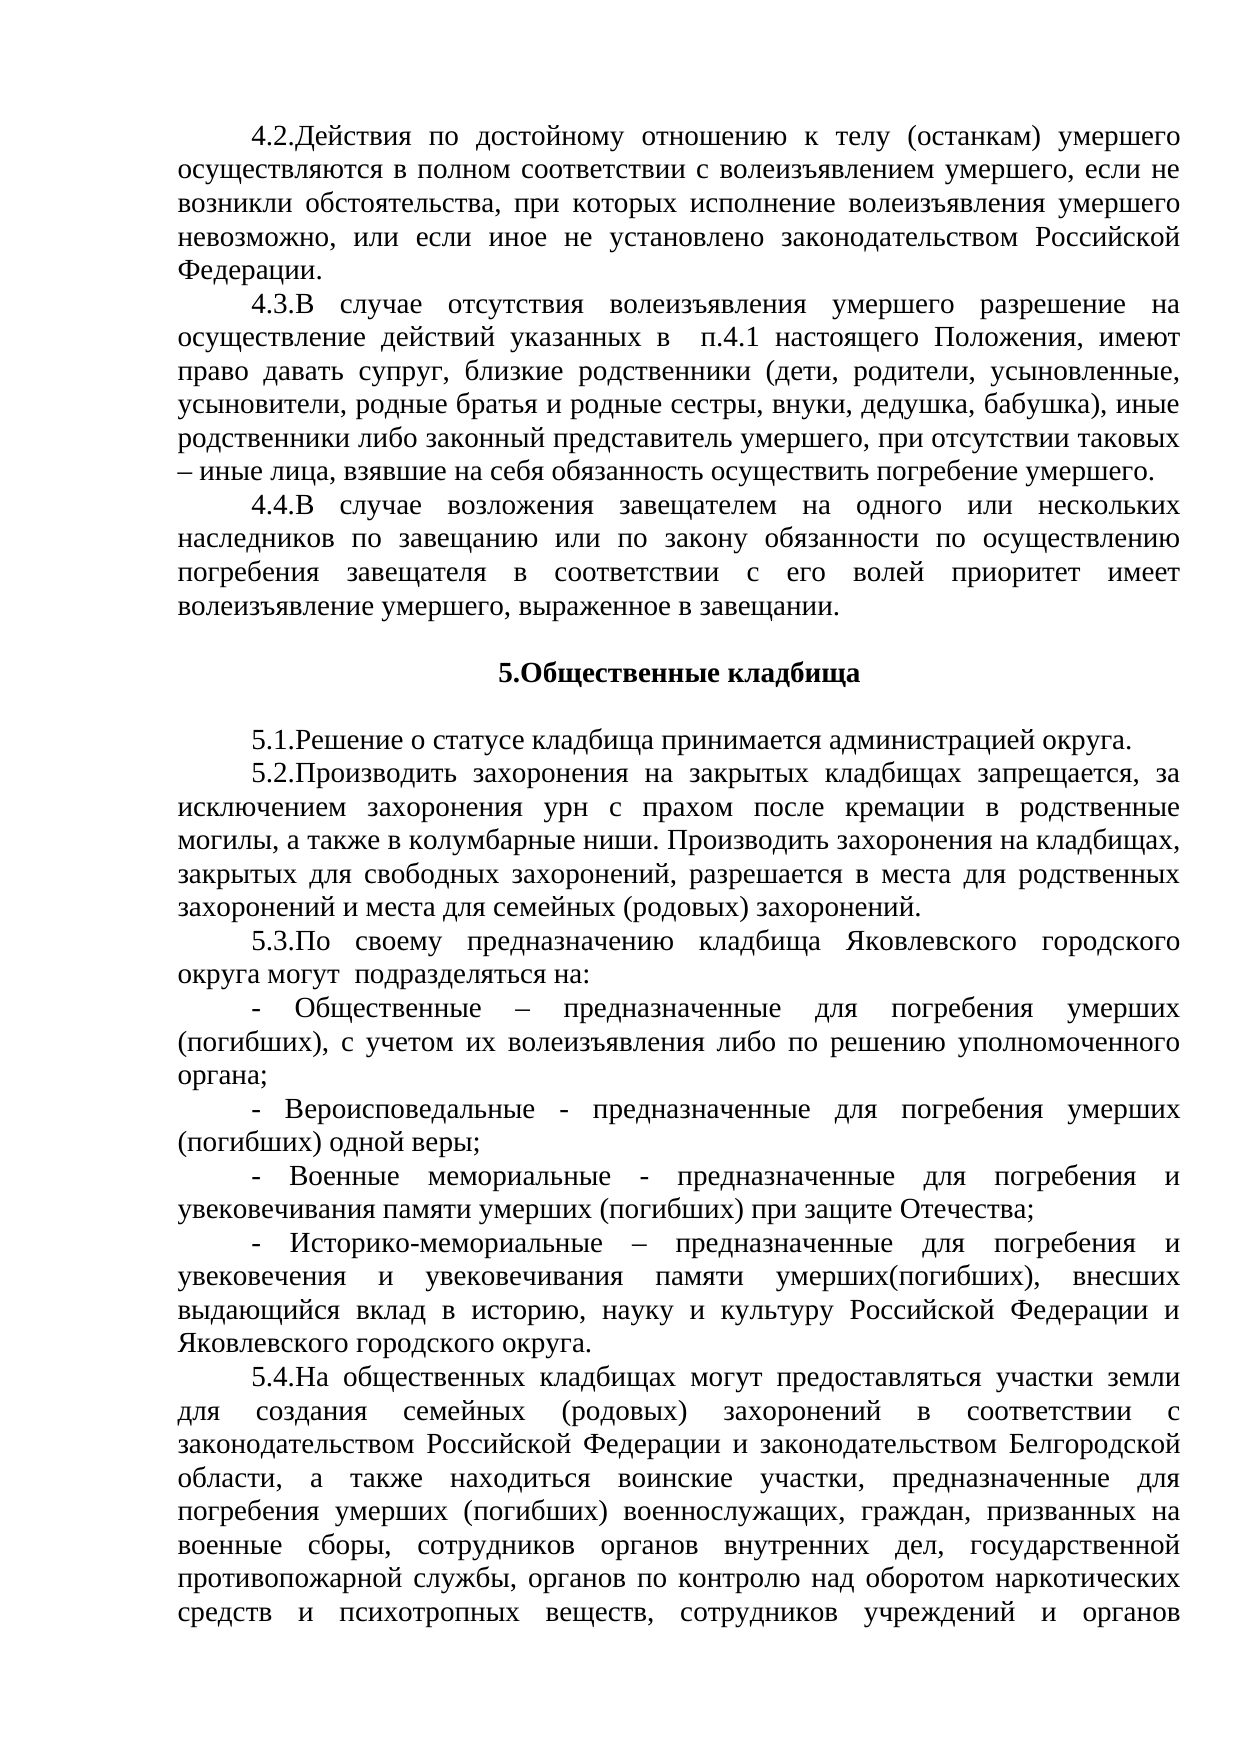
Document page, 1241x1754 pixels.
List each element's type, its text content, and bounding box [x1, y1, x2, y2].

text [177, 1359, 1181, 1627]
text 4.3.В случае отсутствия волеизъявления умершего разрешение на осуществление действий указанных в п.4.1 настоящего Положения, имеют право давать супруг, близкие родственники (дети, родители, усыновленные, усыновители, родные братья и родные сестры, внуки, дедушка, бабушка), иные родственники либо законный представитель умершего, при отсутствии таковых – иные лица, взявшие на себя обязанность осуществить погребение умершего. [177, 286, 1181, 487]
text 4.2.Действия по достойному отношению к телу (останкам) умершего осуществляются в полном соответствии с волеизъявлением умершего, если не возникли обстоятельства, при которых исполнение волеизъявления умершего невозможно, или если иное не установлено законодательством Российской Федерации. [177, 118, 1181, 286]
text 5.1.Решение о статусе кладбища принимается администрацией округа. [177, 722, 1181, 755]
text - Историко-мемориальные – предназначенные для погребения и увековечения и увековечивания памяти умерших(погибших), внесших выдающийся вклад в историю, науку и культуру Российской Федерации и Яковлевского городского округа. [177, 1225, 1181, 1359]
text 5.2.Производить захоронения на закрытых кладбищах запрещается, за исключением захоронения урн с прахом после кремации в родственные могилы, а также в колумбарные ниши. Производить захоронения на кладбищах, закрытых для свободных захоронений, разрешается в места для родственных захоронений и места для семейных (родовых) захоронений. [177, 755, 1181, 923]
text - Вероисповедальные - предназначенные для погребения умерших (погибших) одной веры; [177, 1091, 1181, 1158]
text 5.3.По своему предназначению кладбища Яковлевского городского округа могут подразделяться на: [177, 923, 1181, 990]
text - Общественные – предназначенные для погребения умерших (погибших), с учетом их волеизъявления либо по решению уполномоченного органа; [177, 990, 1181, 1091]
text 5.Общественные кладбища [177, 655, 1181, 688]
text 4.4.В случае возложения завещателем на одного или нескольких наследников по завещанию или по закону обязанности по осуществлению погребения завещателя в соответствии с его волей приоритет имеет волеизъявление умершего, выраженное в завещании. [177, 487, 1181, 621]
text - Военные мемориальные - предназначенные для погребения и увековечивания памяти умерших (погибших) при защите Отечества; [177, 1158, 1181, 1225]
